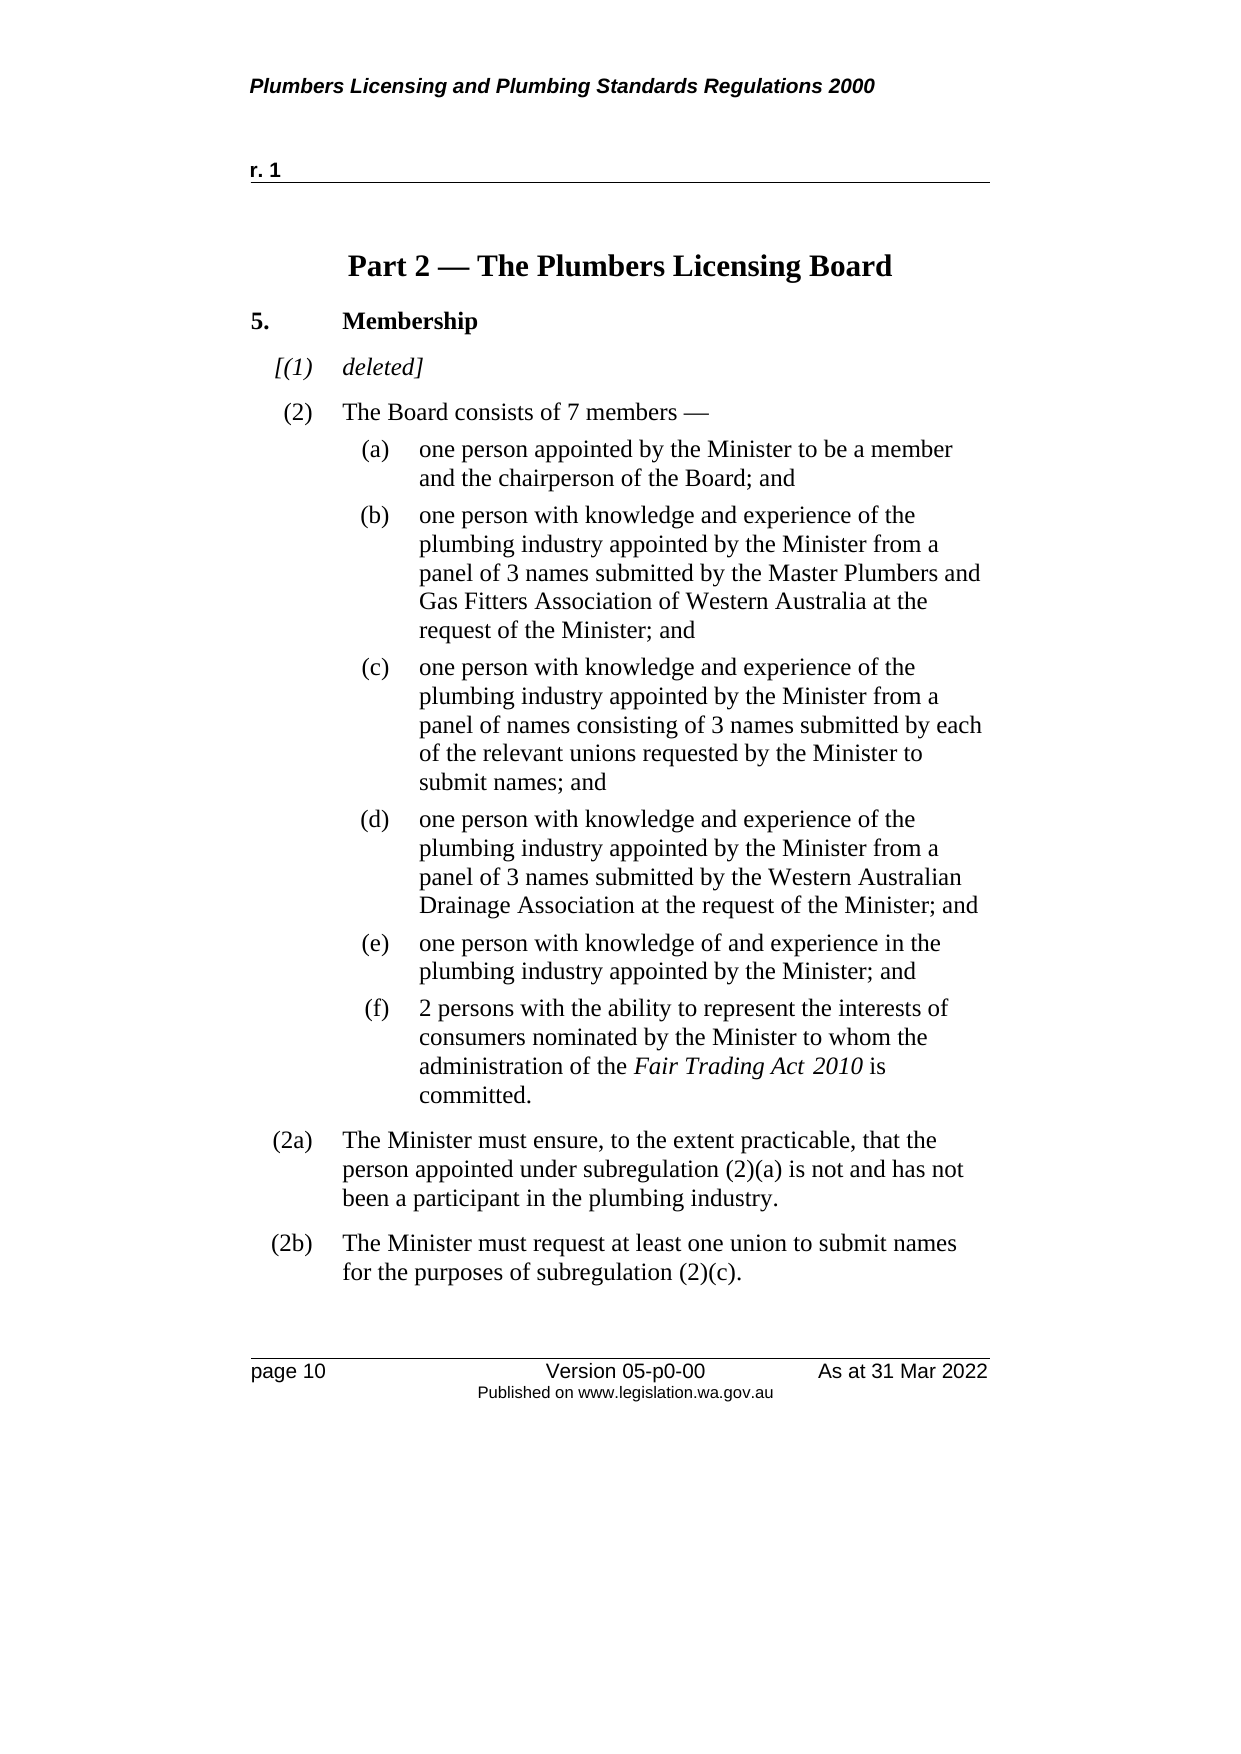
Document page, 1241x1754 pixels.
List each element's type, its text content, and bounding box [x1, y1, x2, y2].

text (a) one person appointed by the Minister to be a member and the chairperson of the Board; and [251, 434, 990, 492]
text (c) one person with knowledge and experience of the plumbing industry appointed by the Minister from a panel of names consisting of 3 names submitted by each of the relevant unions requested by the Minister to submit names; and [251, 652, 990, 796]
text (2a) The Minister must ensure, to the extent practicable, that the person appointed under subregulation (2)(a) is not and has not been a participant in the plumbing industry. [251, 1125, 990, 1211]
text (e) one person with knowledge of and experience in the plumbing industry appointed by the Minister; and [251, 928, 990, 985]
text [(1) deleted] [251, 352, 990, 381]
text (2) The Board consists of 7 members — [251, 397, 990, 426]
text (f) 2 persons with the ability to represent the interests of consumers nominated by the Minister to whom the administration of the Fair Trading Act 2010 is committed. [251, 993, 990, 1108]
subtitle 5. Membership [251, 306, 990, 335]
text (d) one person with knowledge and experience of the plumbing industry appointed by the Minister from a panel of 3 names submitted by the Western Australian Drainage Association at the request of the Minister; and [251, 804, 990, 919]
text (b) one person with knowledge and experience of the plumbing industry appointed by the Minister from a panel of 3 names submitted by the Master Plumbers and Gas Fitters Association of Western Australia at the request of the Minister; and [251, 500, 990, 644]
text (2b) The Minister must request at least one union to submit names for the purposes of subregulation (2)(c). [251, 1228, 990, 1286]
subtitle Part 2 — The Plumbers Licensing Board [251, 247, 990, 283]
